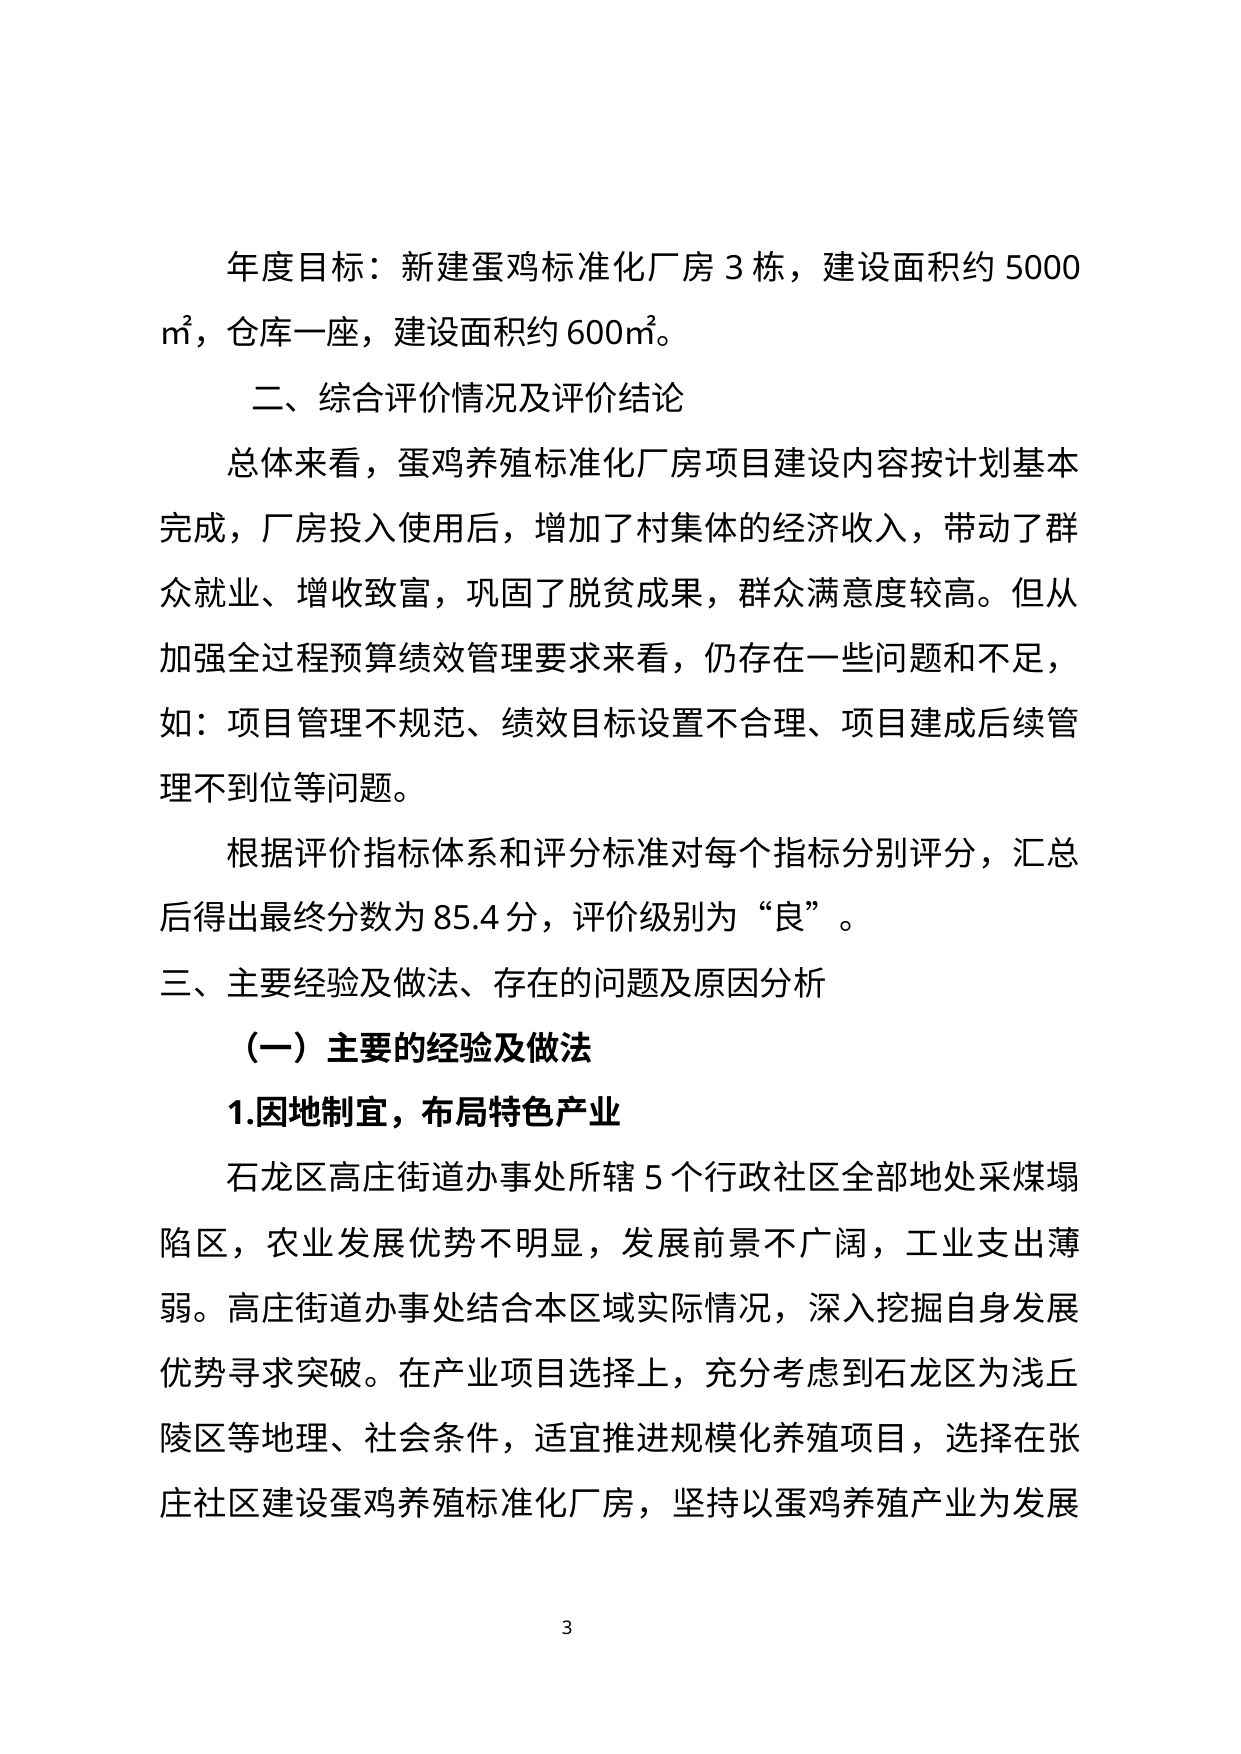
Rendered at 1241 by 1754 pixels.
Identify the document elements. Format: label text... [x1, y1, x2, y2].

subtitle 二、综合评价情况及评价结论 [159, 363, 1081, 428]
text 年度目标：新建蛋鸡标准化厂房3栋，建设面积约5000㎡，仓库一座，建设面积约600㎡。 [159, 233, 1081, 363]
subtitle 三、主要经验及做法、存在的问题及原因分析 [159, 948, 1081, 1013]
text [159, 1143, 1081, 1533]
text 总体来看，蛋鸡养殖标准化厂房项目建设内容按计划基本完成，厂房投入使用后，增加了村集体的经济收入，带动了群众就业、增收致富，巩固了脱贫成果，群众满意度较高。但从加强全过程预算绩效管理要求来看，仍存在一些问题和不足，如：项目管理不规范、绩效目标设置不合理、项目建成后续管理不到位等问题。 [159, 428, 1081, 818]
subtitle 1.因地制宜，布局特色产业 [159, 1078, 1081, 1143]
subtitle 主要的经验及做法 [159, 1013, 1081, 1078]
text 根据评价指标体系和评分标准对每个指标分别评分，汇总后得出最终分数为85.4分，评价级别为“良”。 [159, 818, 1081, 948]
